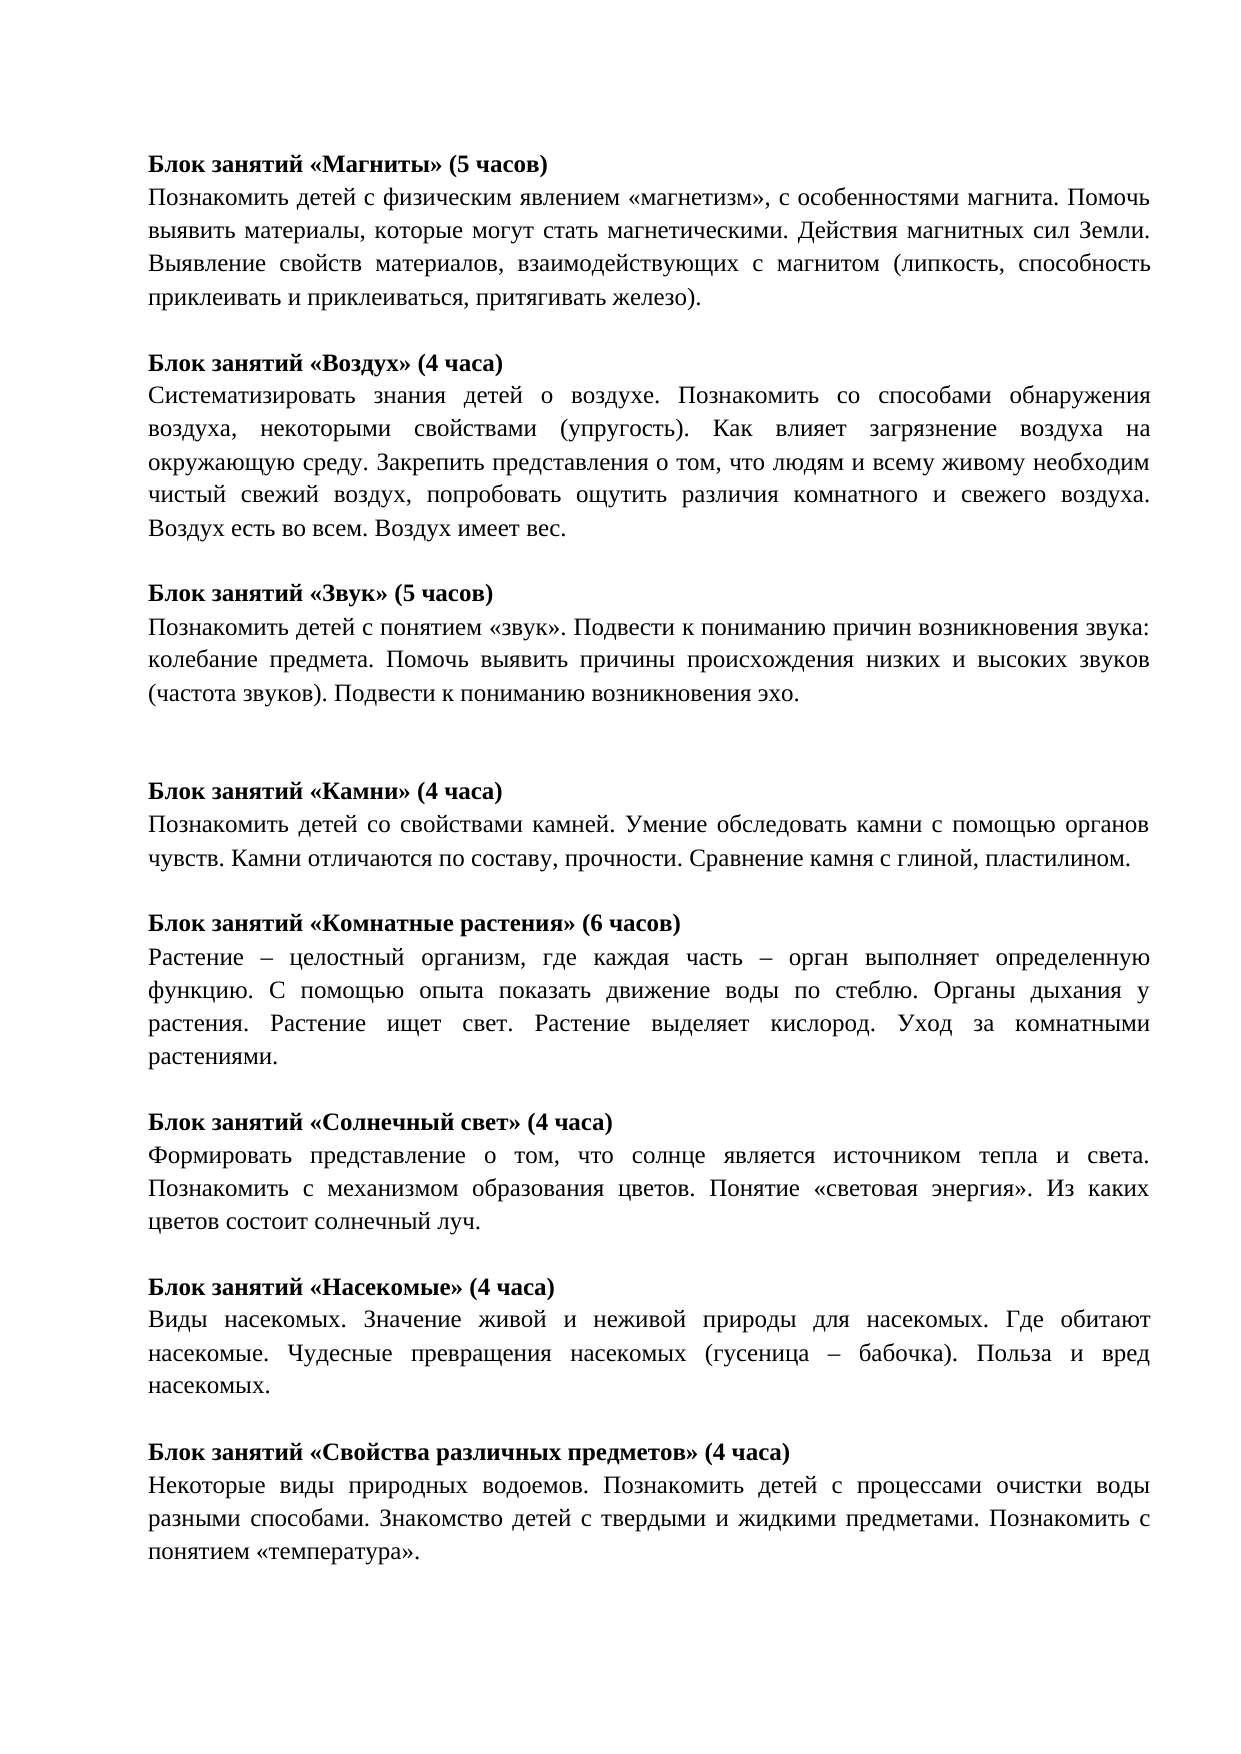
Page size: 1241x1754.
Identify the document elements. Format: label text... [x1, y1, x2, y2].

subtitle Блок занятий «Свойства различных предметов» (4 часа) [148, 1437, 1165, 1465]
subtitle Блок занятий «Комнатные растения» (6 часов) [148, 908, 1165, 937]
text Виды насекомых. Значение живой и неживой природы для насекомых. Где обитают насекомые. Чудесные превращения насекомых (гусеница – бабочка). Польза и вред насекомых. [148, 1304, 1152, 1399]
text Познакомить детей с физическим явлением «магнетизм», с особенностями магнита. Помочь выявить материалы, которые могут стать магнетическими. Действия магнитных сил Земли. Выявление свойств материалов, взаимодействующих с магнитом (липкость, способность приклеивать и приклеиваться, притягивать железо). [148, 182, 1152, 310]
subtitle Блок занятий «Солнечный свет» (4 часа) [148, 1107, 1165, 1135]
text Познакомить детей с понятием «звук». Подвести к пониманию причин возникновения звука: колебание предмета. Помочь выявить причины происхождения низких и высоких звуков (частота звуков). Подвести к пониманию возникновения эхо. [148, 612, 1151, 706]
text Формировать представление о том, что солнце является источником тепла и света. Познакомить с механизмом образования цветов. Понятие «световая энергия». Из каких цветов состоит солнечный луч. [148, 1140, 1151, 1234]
text Некоторые виды природных водоемов. Познакомить детей с процессами очистки воды разными способами. Знакомство детей с твердыми и жидкими предметами. Познакомить с понятием «температура». [148, 1470, 1152, 1564]
subtitle Блок занятий «Насекомые» (4 часа) [148, 1272, 1165, 1300]
subtitle Блок занятий «Камни» (4 часа) [148, 776, 1165, 805]
text Систематизировать знания детей о воздухе. Познакомить со способами обнаружения воздуха, некоторыми свойствами (упругость). Как влияет загрязнение воздуха на окружающую среду. Закрепить представления о том, что людям и всему живому необходим чистый свежий воздух, попробовать ощутить различия комнатного и свежего воздуха. Воздух есть во всем. Воздух имеет вес. [148, 381, 1151, 541]
subtitle Блок занятий «Звук» (5 часов) [148, 578, 1165, 607]
text Растение – целостный организм, где каждая часть – орган выполняет определенную функцию. С помощью опыта показать движение воды по стеблю. Органы дыхания у растения. Растение ищет свет. Растение выделяет кислород. Уход за комнатными растениями. [148, 942, 1151, 1069]
text Познакомить детей со свойствами камней. Умение обследовать камни с помощью органов чувств. Камни отличаются по составу, прочности. Сравнение камня с глиной, пластилином. [148, 809, 1151, 871]
subtitle Блок занятий «Магниты» (5 часов) [148, 149, 1165, 178]
subtitle Блок занятий «Воздух» (4 часа) [148, 348, 1165, 376]
